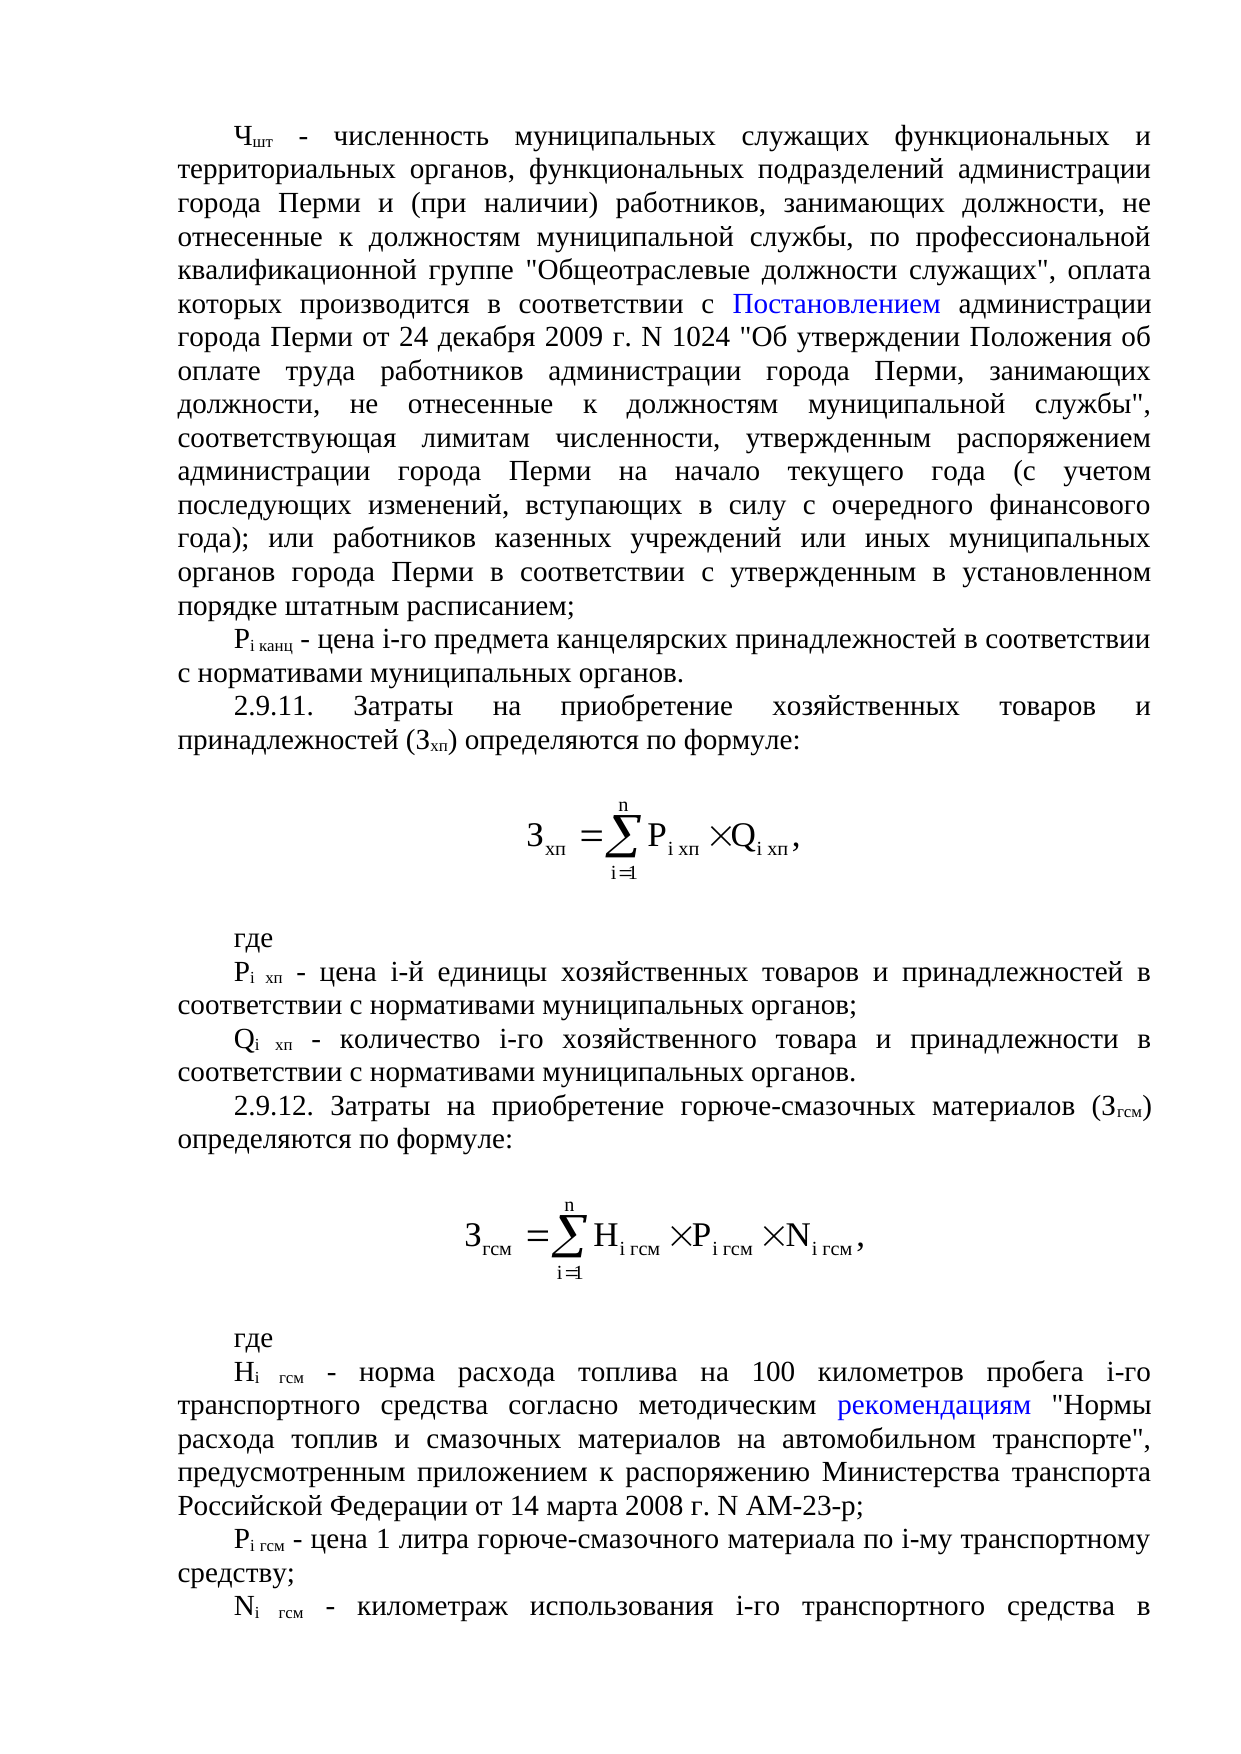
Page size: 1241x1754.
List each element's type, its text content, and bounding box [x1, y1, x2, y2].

text где [177, 920, 1152, 954]
text Рi канц - цена i-го предмета канцелярских принадлежностей в соответствии с нормативами муниципальных органов. [177, 621, 1152, 688]
text 2.9.11. Затраты на приобретение хозяйственных товаров и принадлежностей (Зхп) определяются по формуле: [177, 688, 1152, 755]
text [177, 1588, 1152, 1622]
text Чшт - численность муниципальных служащих функциональных и территориальных органов, функциональных подразделений администрации города Перми и (при наличии) работников, занимающих должности, не отнесенные к должностям муниципальной службы, по профессиональной квалификационной группе "Общеотраслевые должности служащих", оплата которых производится в соответствии с Постановлением администрации города Перми от 24 декабря 2009 г. N 1024 "Об утверждении Положения об оплате труда работников администрации города Перми, занимающих должности, не отнесенные к должностям муниципальной службы", соответствующая лимитам численности, утвержденным распоряжением администрации города Перми на начало текущего года (с учетом последующих изменений, вступающих в силу с очередного финансового года); или работников казенных учреждений или иных муниципальных органов города Перми в соответствии с утвержденным в установленном порядке штатным расписанием; [177, 118, 1152, 621]
text Рi гсм - цена 1 литра горюче-смазочного материала по i-му транспортному средству; [177, 1521, 1152, 1588]
text Qi хп - количество i-го хозяйственного товара и принадлежности в соответствии с нормативами муниципальных органов. [177, 1021, 1152, 1088]
text 2.9.12. Затраты на приобретение горюче-смазочных материалов (Згсм) определяются по формуле: [177, 1088, 1152, 1155]
text где [177, 1320, 1152, 1354]
text Рi хп - цена i-й единицы хозяйственных товаров и принадлежностей в соответствии с нормативами муниципальных органов; [177, 954, 1152, 1021]
text Нi гсм - норма расхода топлива на 100 километров пробега i-го транспортного средства согласно методическим рекомендациям "Нормы расхода топлив и смазочных материалов на автомобильном транспорте", предусмотренным приложением к распоряжению Министерства транспорта Российской Федерации от 14 марта 2008 г. N АМ-23-р; [177, 1354, 1152, 1521]
